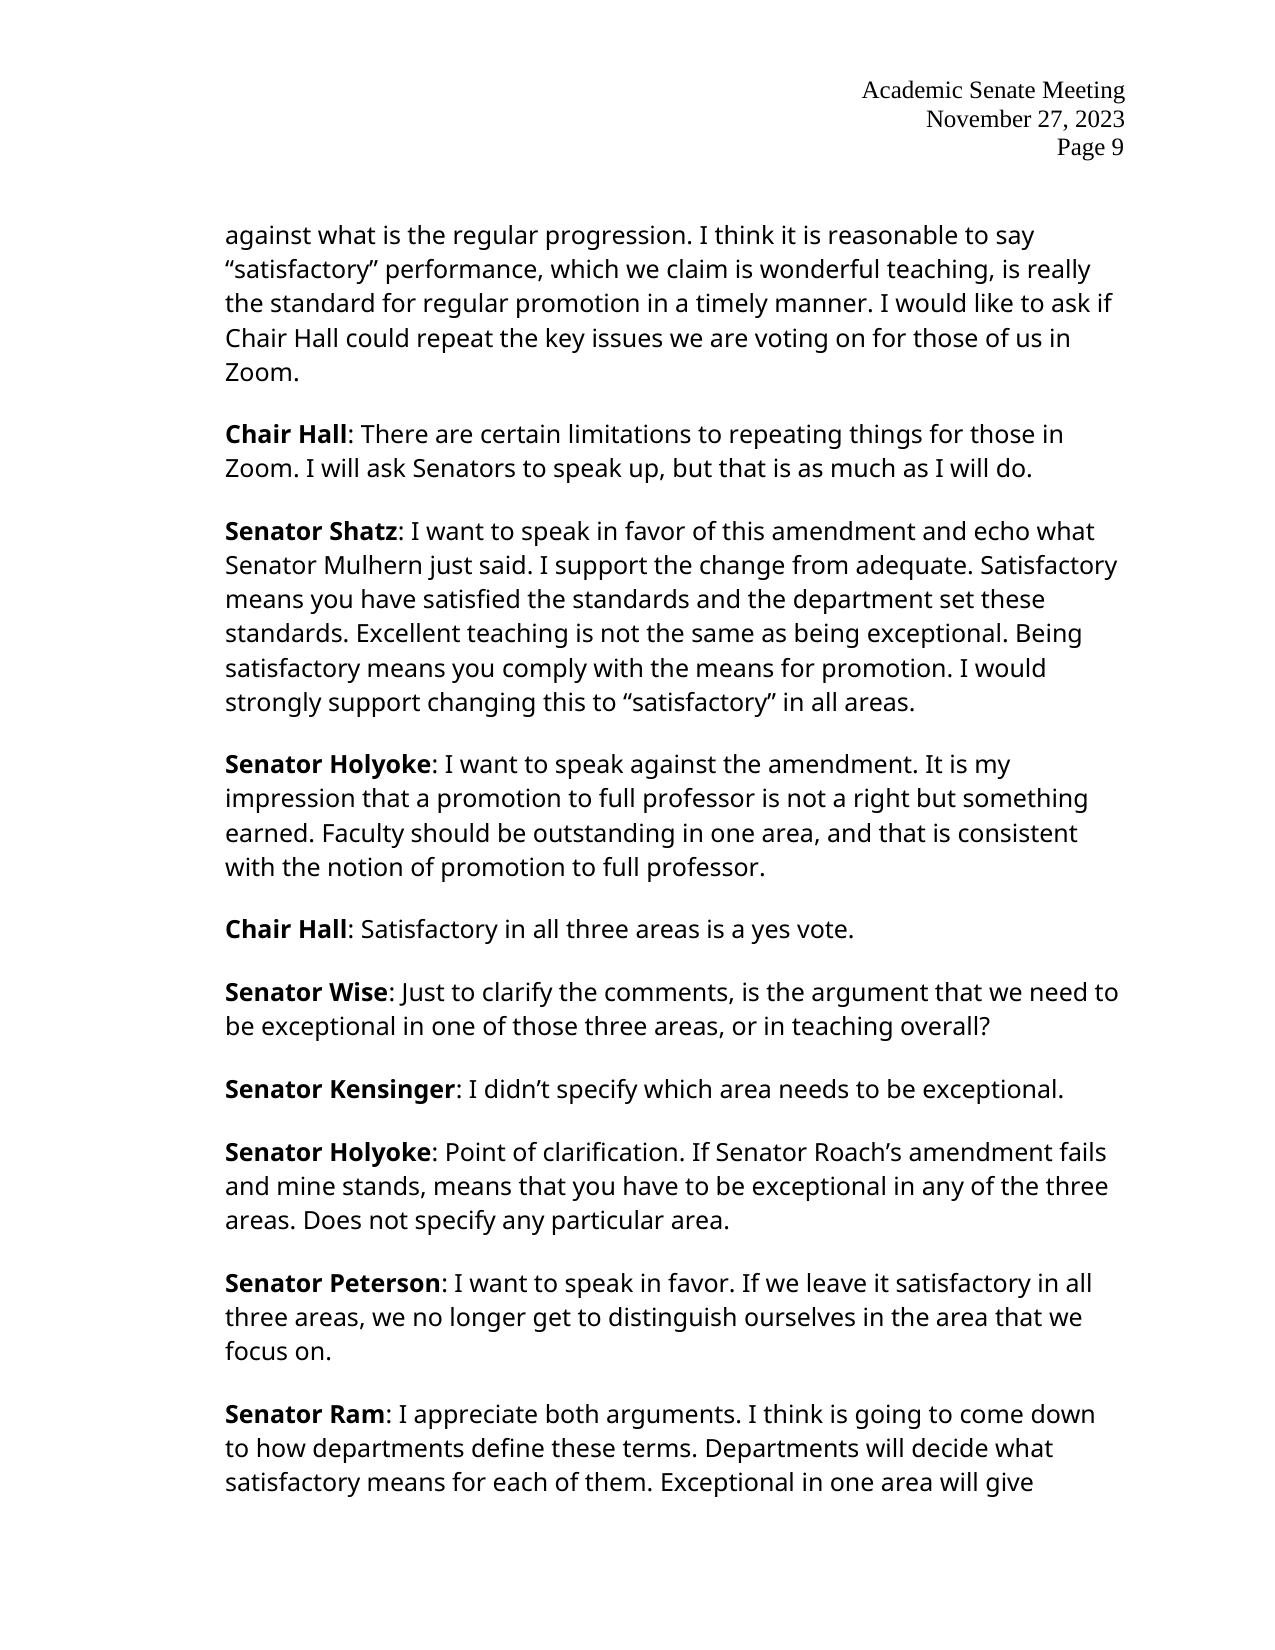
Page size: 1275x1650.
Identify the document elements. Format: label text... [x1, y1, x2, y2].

text Senator Shatz: I want to speak in favor of this amendment and echo what Senator Mulhern just said. I support the change from adequate. Satisfactory means you have satisfied the standards and the department set these standards. Excellent teaching is not the same as being exceptional. Being satisfactory means you comply with the means for promotion. I would strongly support changing this to “satisfactory” in all areas. [225, 514, 1125, 718]
text Chair Hall: Satisfactory in all three areas is a yes vote. [225, 912, 1125, 946]
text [225, 1396, 1125, 1499]
text Senator Holyoke: I want to speak against the amendment. It is my impression that a promotion to full professor is not a right but something earned. Faculty should be outstanding in one area, and that is consistent with the notion of promotion to full professor. [225, 747, 1125, 883]
text Senator Peterson: I want to speak in favor. If we leave it satisfactory in all three areas, we no longer get to distinguish ourselves in the area that we focus on. [225, 1266, 1125, 1368]
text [225, 218, 1125, 388]
text Chair Hall: There are certain limitations to repeating things for those in Zoom. I will ask Senators to speak up, but that is as much as I will do. [225, 417, 1125, 485]
text Senator Holyoke: Point of clarification. If Senator Roach’s amendment fails and mine stands, means that you have to be exceptional in any of the three areas. Does not specify any particular area. [225, 1134, 1125, 1237]
text Senator Wise: Just to clarify the comments, is the argument that we need to be exceptional in one of those three areas, or in teaching overall? [225, 975, 1125, 1043]
text Senator Kensinger: I didn’t specify which area needs to be exceptional. [225, 1072, 1125, 1106]
